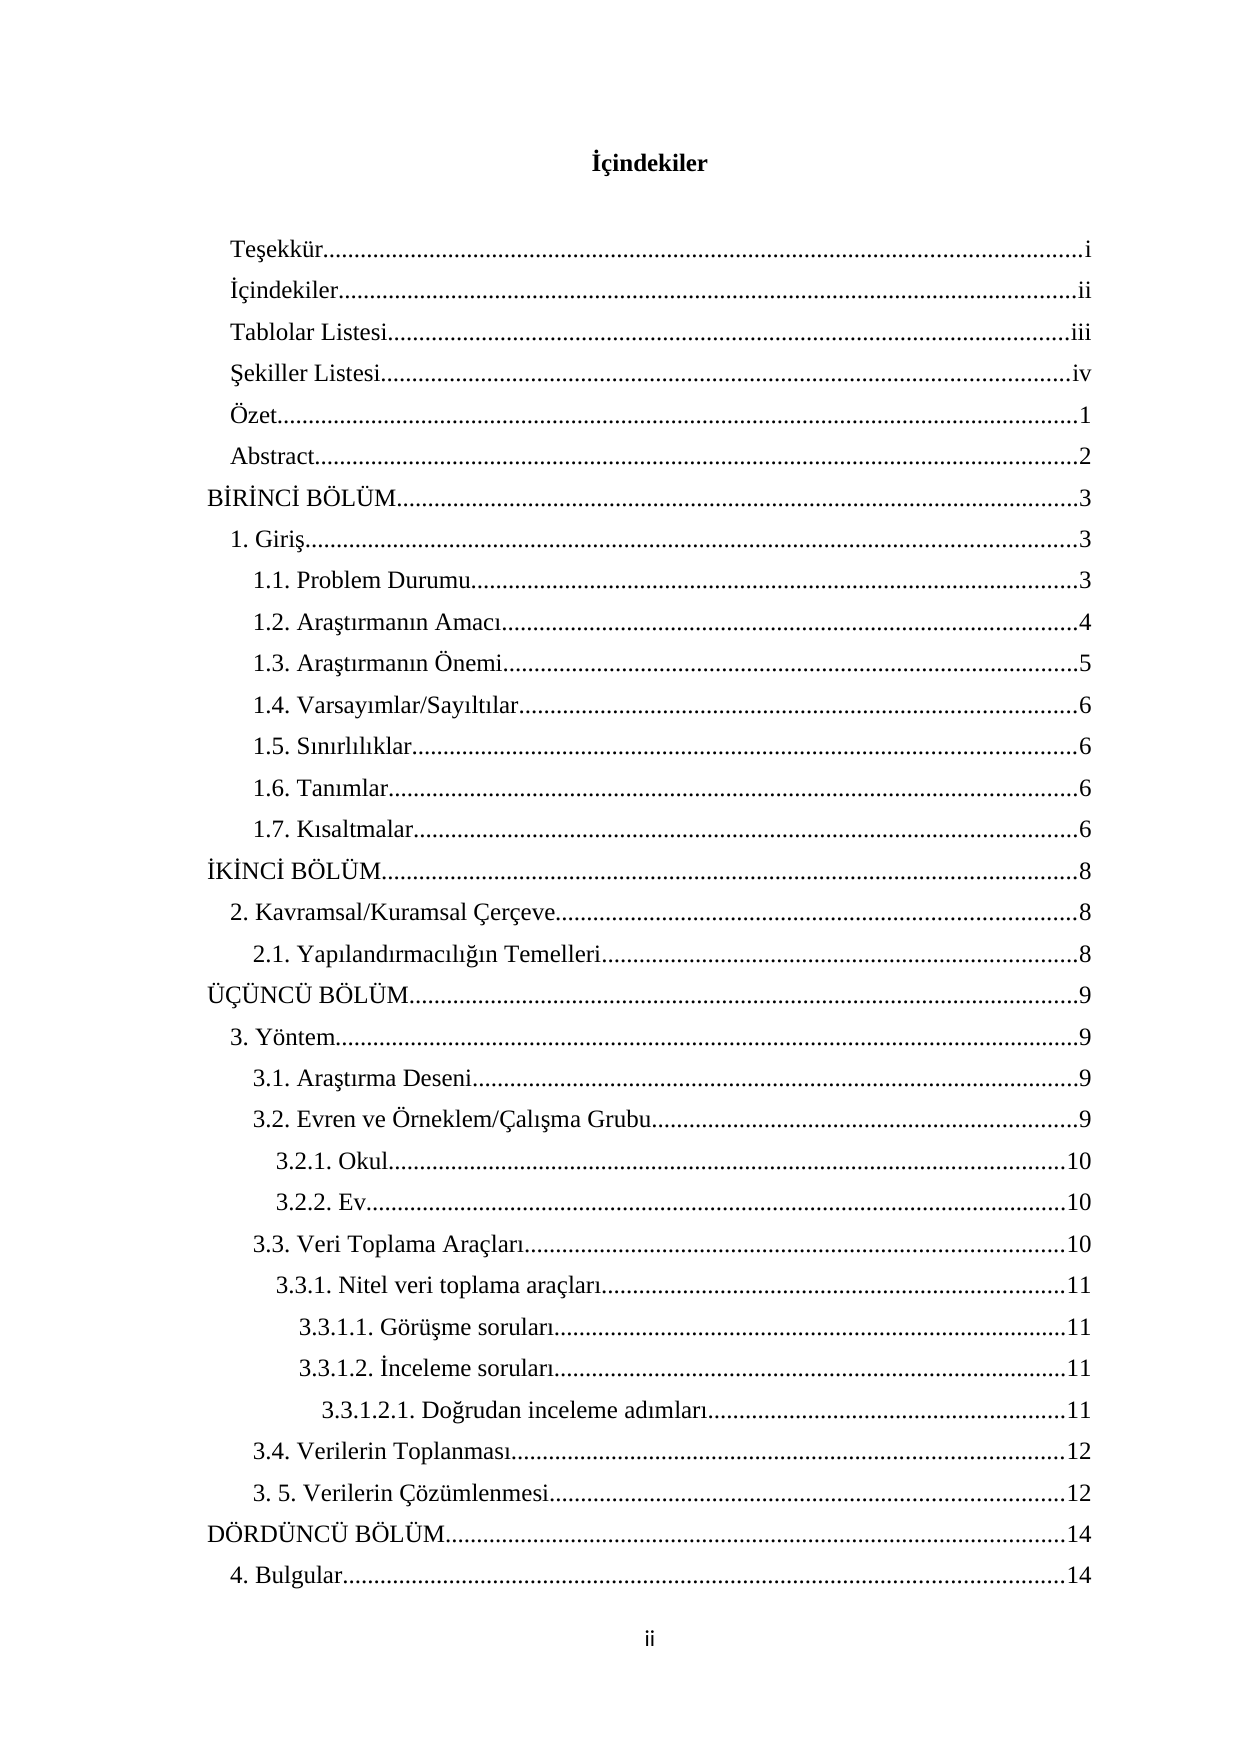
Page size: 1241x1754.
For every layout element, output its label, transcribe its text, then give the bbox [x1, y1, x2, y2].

text Şekiller Listesi iv [230, 358, 1092, 387]
text Tablolar Listesi iii [230, 317, 1092, 346]
text İKİNCİ BÖLÜM 8 [207, 856, 1092, 884]
text 3.3.1. Nitel veri toplama araçları 11 [276, 1270, 1092, 1299]
text İçindekiler ii [230, 275, 1092, 304]
text 1.3. Araştırmanın Önemi 5 [253, 648, 1092, 677]
text 4. Bulgular 14 [230, 1561, 1092, 1589]
text 3. Yöntem 9 [230, 1022, 1092, 1050]
text 1.5. Sınırlılıklar 6 [253, 731, 1092, 760]
text 3.2.1. Okul 10 [276, 1146, 1092, 1175]
text 3.2. Evren ve Örneklem/Çalışma Grubu 9 [253, 1104, 1092, 1133]
text DÖRDÜNCÜ BÖLÜM 14 [207, 1519, 1092, 1548]
text 3.3.1.2. İnceleme soruları 11 [298, 1353, 1092, 1382]
text Teşekkür i [230, 234, 1092, 263]
text 3. 5. Verilerin Çözümlenmesi 12 [253, 1478, 1092, 1506]
text ÜÇÜNCÜ BÖLÜM 9 [207, 980, 1092, 1009]
text BİRİNCİ BÖLÜM 3 [207, 483, 1092, 511]
text Abstract 2 [230, 441, 1092, 470]
text 1.4. Varsayımlar/Sayıltılar 6 [253, 690, 1092, 719]
text İçindekiler [207, 148, 1092, 176]
text 2.1. Yapılandırmacılığın Temelleri 8 [253, 939, 1092, 967]
text 3.1. Araştırma Deseni 9 [253, 1063, 1092, 1092]
text 3.3.1.2.1. Doğrudan inceleme adımları 11 [321, 1395, 1092, 1423]
text 2. Kavramsal/Kuramsal Çerçeve 8 [230, 897, 1092, 926]
text 3.3. Veri Toplama Araçları 10 [253, 1229, 1092, 1258]
text 1.1. Problem Durumu 3 [253, 566, 1092, 594]
text 1. Giriş 3 [230, 524, 1092, 553]
text Özet 1 [230, 400, 1092, 428]
text 1.6. Tanımlar 6 [253, 773, 1092, 802]
text 1.2. Araştırmanın Amacı 4 [253, 607, 1092, 636]
text 3.4. Verilerin Toplanması 12 [253, 1436, 1092, 1465]
text 3.3.1.1. Görüşme soruları 11 [298, 1312, 1092, 1341]
text 3.2.2. Ev 10 [276, 1187, 1092, 1216]
text 1.7. Kısaltmalar 6 [253, 814, 1092, 843]
